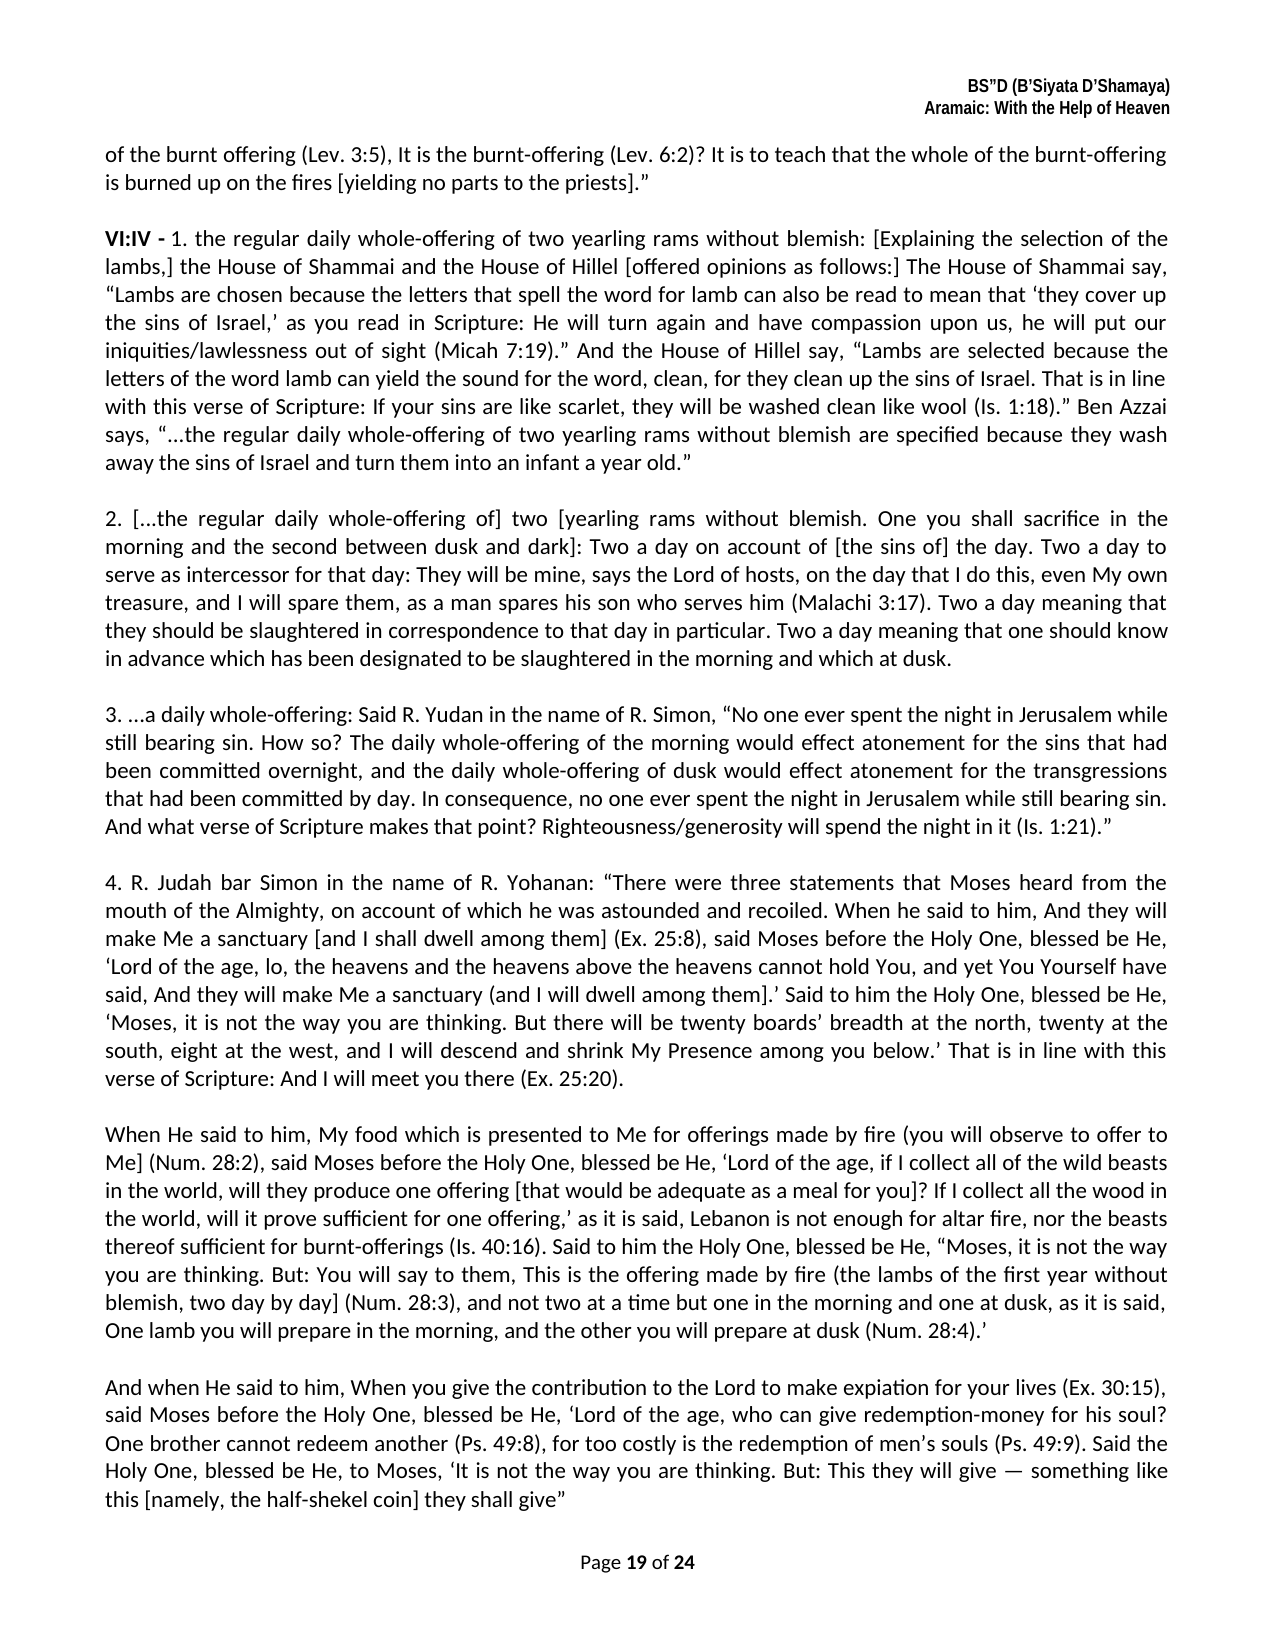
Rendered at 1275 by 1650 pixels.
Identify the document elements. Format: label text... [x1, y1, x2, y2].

text And when He said to him, When you give the contribution to the Lord to make expiation for your lives (Ex. 30:15), said Moses before the Holy One, blessed be He, ‘Lord of the age, who can give redemption-money for his soul? One brother cannot redeem another (Ps. 49:8), for too costly is the redemption of men’s souls (Ps. 49:9). Said the Holy One, blessed be He, to Moses, ‘It is not the way you are thinking. But: This they will give — something like this [namely, the half-shekel coin] they shall give” [105, 1373, 1170, 1513]
text When He said to him, My food which is presented to Me for offerings made by fire (you will observe to offer to Me] (Num. 28:2), said Moses before the Holy One, blessed be He, ‘Lord of the age, if I collect all of the wild beasts in the world, will they produce one offering [that would be adequate as a meal for you]? If I collect all the wood in the world, will it prove sufficient for one offering,’ as it is said, Lebanon is not enough for altar fire, nor the beasts thereof sufficient for burnt-offerings (Is. 40:16). Said to him the Holy One, blessed be He, “Moses, it is not the way you are thinking. But: You will say to them, This is the offering made by fire (the lambs of the first year without blemish, two day by day] (Num. 28:3), and not two at a time but one in the morning and one at dusk, as it is said, One lamb you will prepare in the morning, and the other you will prepare at dusk (Num. 28:4).’ [105, 1120, 1170, 1344]
text 2. [...the regular daily whole-offering of] two [yearling rams without blemish. One you shall sacrifice in the morning and the second between dusk and dark]: Two a day on account of [the sins of] the day. Two a day to serve as intercessor for that day: They will be mine, says the Lord of hosts, on the day that I do this, even My own treasure, and I will spare them, as a man spares his son who serves him (Malachi 3:17). Two a day meaning that they should be slaughtered in correspondence to that day in particular. Two a day meaning that one should know in advance which has been designated to be slaughtered in the morning and which at dusk. [105, 504, 1170, 672]
text 3. ...a daily whole-offering: Said R. Yudan in the name of R. Simon, “No one ever spent the night in Jerusalem while still bearing sin. How so? The daily whole-offering of the morning would effect atonement for the sins that had been committed overnight, and the daily whole-offering of dusk would effect atonement for the transgressions that had been committed by day. In consequence, no one ever spent the night in Jerusalem while still bearing sin. And what verse of Scripture makes that point? Righteousness/generosity will spend the night in it (Is. 1:21).” [105, 700, 1170, 840]
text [105, 140, 1170, 196]
text VI:IV - 1. the regular daily whole-offering of two yearling rams without blemish: [Explaining the selection of the lambs,] the House of Shammai and the House of Hillel [offered opinions as follows:] The House of Shammai say, “Lambs are chosen because the letters that spell the word for lamb can also be read to mean that ‘they cover up the sins of Israel,’ as you read in Scripture: He will turn again and have compassion upon us, he will put our iniquities/lawlessness out of sight (Micah 7:19).” And the House of Hillel say, “Lambs are selected because the letters of the word lamb can yield the sound for the word, clean, for they clean up the sins of Israel. That is in line with this verse of Scripture: If your sins are like scarlet, they will be washed clean like wool (Is. 1:18).” Ben Azzai says, “...the regular daily whole-offering of two yearling rams without blemish are specified because they wash away the sins of Israel and turn them into an infant a year old.” [105, 224, 1170, 476]
text 4. R. Judah bar Simon in the name of R. Yohanan: “There were three statements that Moses heard from the mouth of the Almighty, on account of which he was astounded and recoiled. When he said to him, And they will make Me a sanctuary [and I shall dwell among them] (Ex. 25:8), said Moses before the Holy One, blessed be He, ‘Lord of the age, lo, the heavens and the heavens above the heavens cannot hold You, and yet You Yourself have said, And they will make Me a sanctuary (and I will dwell among them].’ Said to him the Holy One, blessed be He, ‘Moses, it is not the way you are thinking. But there will be twenty boards’ breadth at the north, twenty at the south, eight at the west, and I will descend and shrink My Presence among you below.’ That is in line with this verse of Scripture: And I will meet you there (Ex. 25:20). [105, 868, 1170, 1092]
